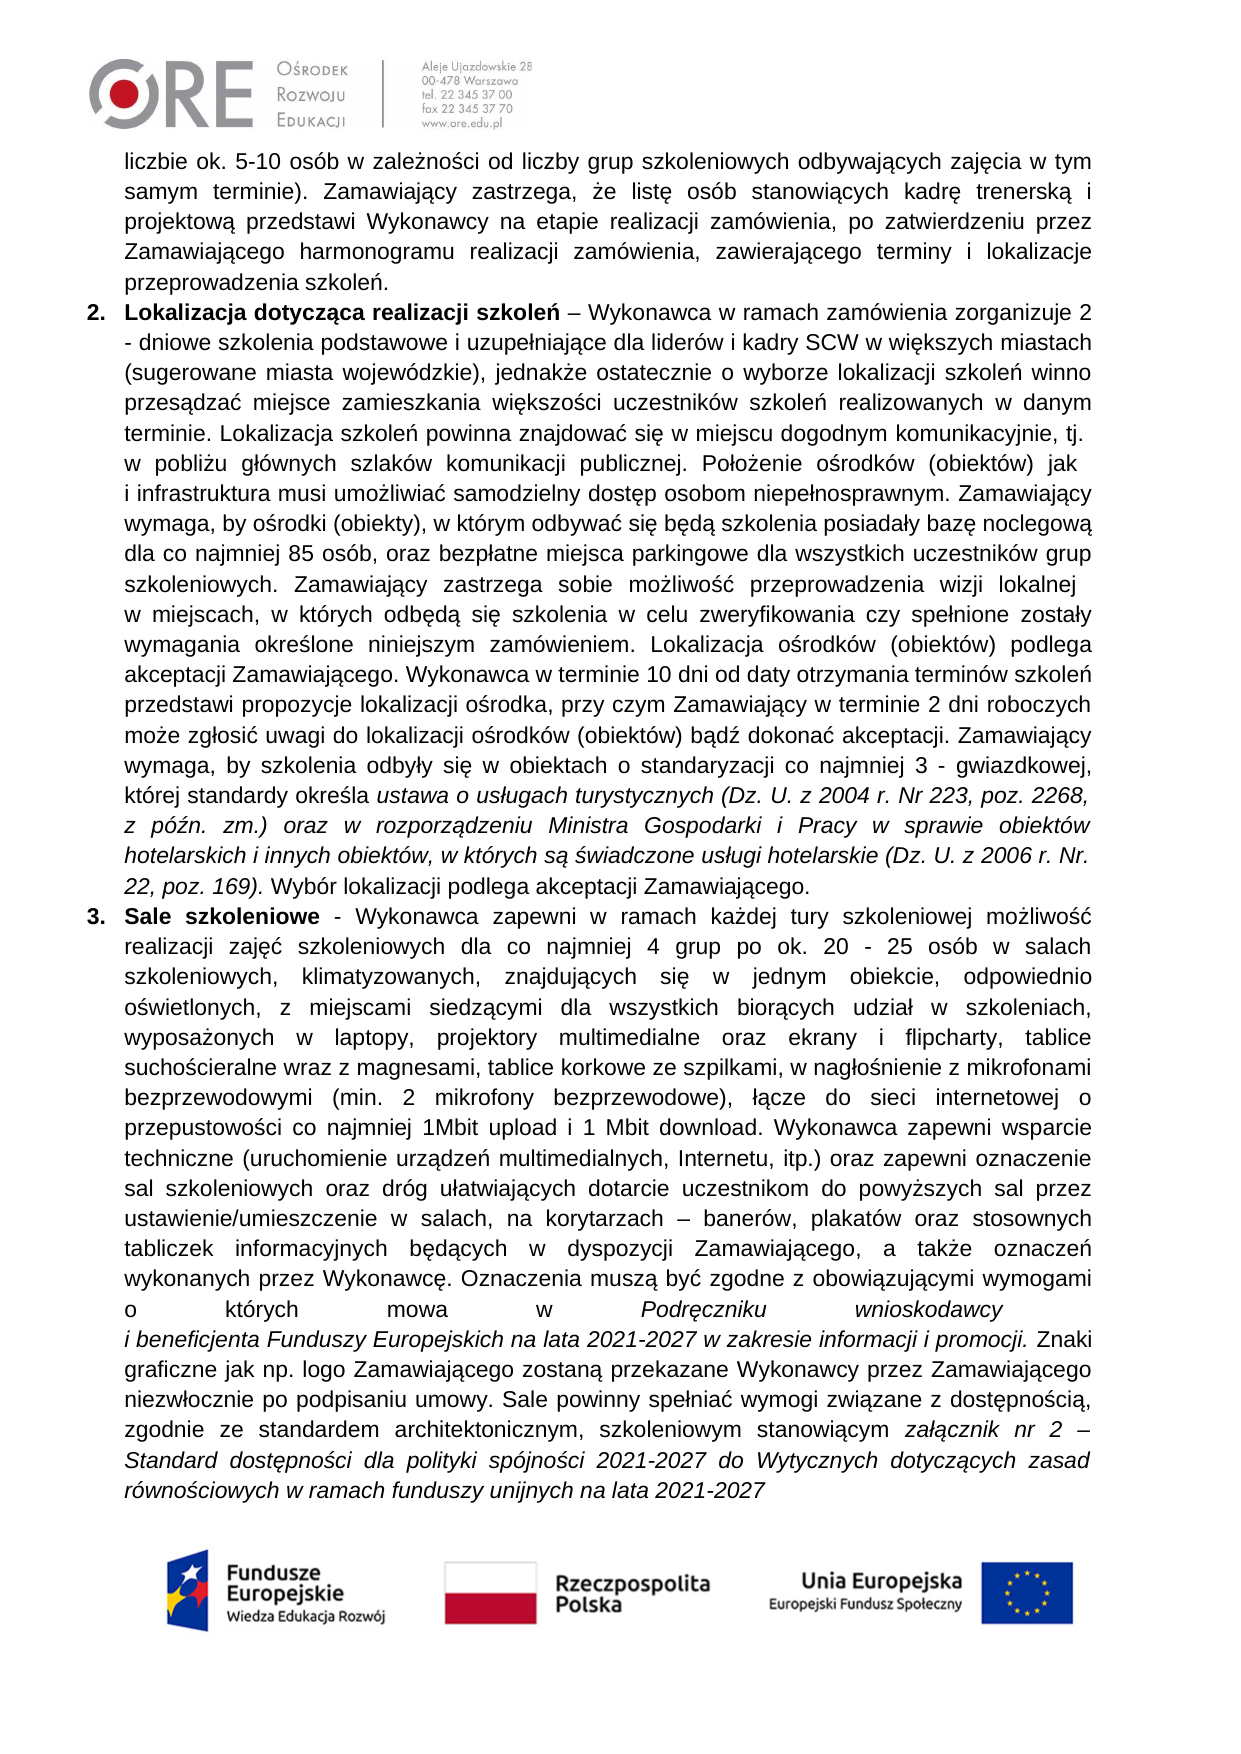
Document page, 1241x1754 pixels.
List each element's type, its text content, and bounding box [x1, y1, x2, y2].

list Lokalizacja dotycząca realizacji szkoleń – Wykonawca w ramach zamówienia zorganizuje 2 - dniowe szkolenia podstawowe i uzupełniające dla liderów i kadry SCW w większych miastach (sugerowane miasta wojewódzkie), jednakże ostatecznie o wyborze lokalizacji szkoleń winno przesądzać miejsce zamieszkania większości uczestników szkoleń realizowanych w danym terminie. Lokalizacja szkoleń powinna znajdować się w miejscu dogodnym komunikacyjnie, tj. w pobliżu głównych szlaków komunikacji publicznej. Położenie ośrodków (obiektów) jak i infrastruktura musi umożliwiać samodzielny dostęp osobom niepełnosprawnym. Zamawiający wymaga, by ośrodki (obiekty), w którym odbywać się będą szkolenia posiadały bazę noclegową dla co najmniej 85 osób, oraz bezpłatne miejsca parkingowe dla wszystkich uczestników grup szkoleniowych. Zamawiający zastrzega sobie możliwość przeprowadzenia wizji lokalnej w miejscach, w których odbędą się szkolenia w celu zweryfikowania czy spełnione zostały wymagania określone niniejszym zamówieniem. Lokalizacja ośrodków (obiektów) podlega akceptacji Zamawiającego. Wykonawca w terminie 10 dni od daty otrzymania terminów szkoleń przedstawi propozycje lokalizacji ośrodka, przy czym Zamawiający w terminie 2 dni roboczych może zgłosić uwagi do lokalizacji ośrodków (obiektów) bądź dokonać akceptacji. Zamawiający wymaga, by szkolenia odbyły się w obiektach o standaryzacji co najmniej 3 - gwiazdkowej, której standardy określa ustawa o usługach turystycznych (Dz. U. z 2004 r. Nr 223, poz. 2268, z późn. zm.) oraz w rozporządzeniu Ministra Gospodarki i Pracy w sprawie obiektów hotelarskich i innych obiektów, w których są świadczone usługi hotelarskie (Dz. U. z 2006 r. Nr. 22, poz. 169). Wybór lokalizacji podlega akceptacji Zamawiającego. [87, 299, 1092, 899]
picture [89, 59, 532, 130]
list Sale szkoleniowe - Wykonawca zapewni w ramach każdej tury szkoleniowej możliwość realizacji zajęć szkoleniowych dla co najmniej 4 grup po ok. 20 - 25 osób w salach szkoleniowych, klimatyzowanych, znajdujących się w jednym obiekcie, odpowiednio oświetlonych, z miejscami siedzącymi dla wszystkich biorących udział w szkoleniach, wyposażonych w laptopy, projektory multimedialne oraz ekrany i flipcharty, tablice suchościeralne wraz z magnesami, tablice korkowe ze szpilkami, w nagłośnienie z mikrofonami bezprzewodowymi (min. 2 mikrofony bezprzewodowe), łącze do sieci internetowej o przepustowości co najmniej 1Mbit upload i 1 Mbit download. Wykonawca zapewni wsparcie techniczne (uruchomienie urządzeń multimedialnych, Internetu, itp.) oraz zapewni oznaczenie sal szkoleniowych oraz dróg ułatwiających dotarcie uczestnikom do powyższych sal przez ustawienie/umieszczenie w salach, na korytarzach – banerów, plakatów oraz stosownych tabliczek informacyjnych będących w dyspozycji Zamawiającego, a także oznaczeń wykonanych przez Wykonawcę. Oznaczenia muszą być zgodne z obowiązującymi wymogami o których mowa w Podręczniku wnioskodawcy i beneficjenta Funduszy Europejskich na lata 2021-2027 w zakresie informacji i promocji. Znaki graficzne jak np. logo Zamawiającego zostaną przekazane Wykonawcy przez Zamawiającego niezwłocznie po podpisaniu umowy. Sale powinny spełniać wymogi związane z dostępnością, zgodnie ze standardem architektonicznym, szkoleniowym stanowiącym załącznik nr 2 – Standard dostępności dla polityki spójności 2021-2027 do Wytycznych dotyczących zasad równościowych w ramach funduszy unijnych na lata 2021-2027 [87, 903, 1092, 1503]
picture [147, 1530, 1093, 1652]
